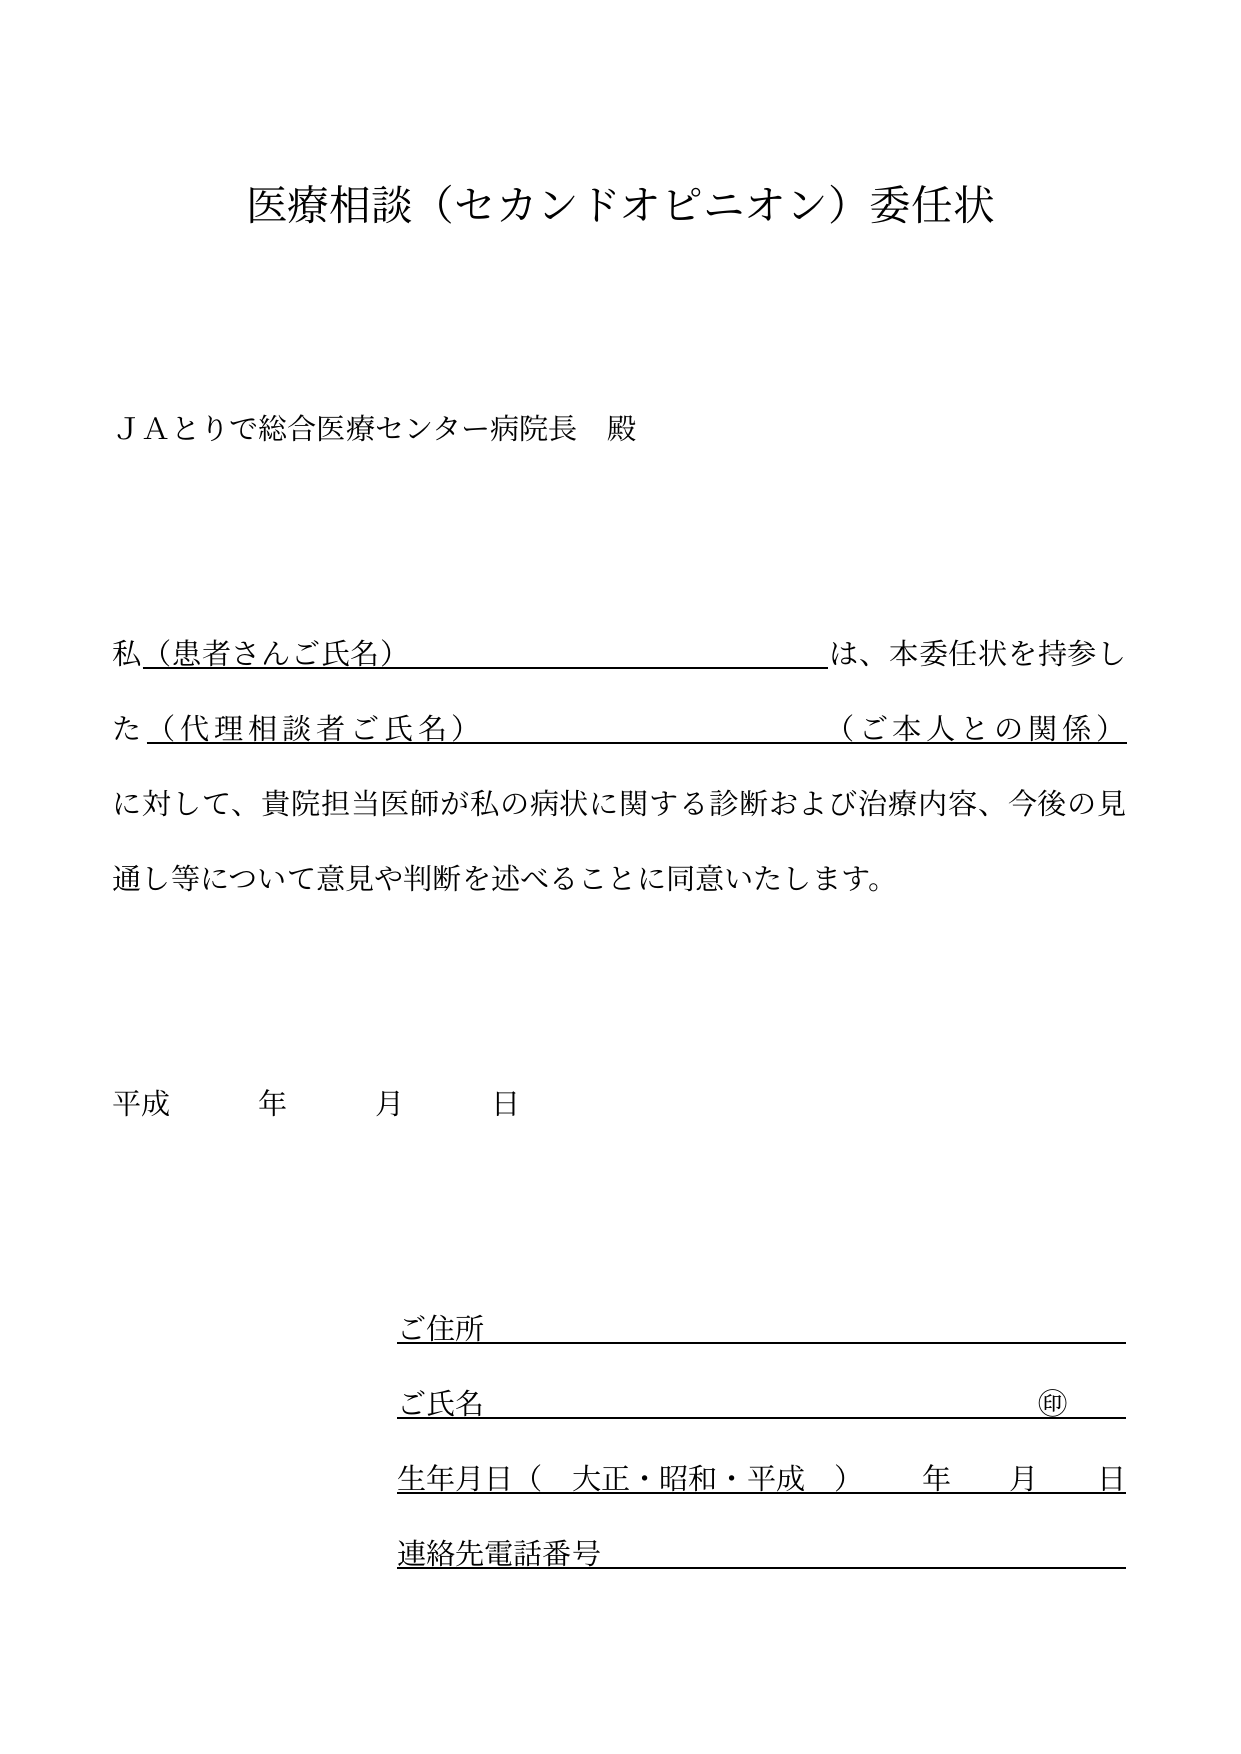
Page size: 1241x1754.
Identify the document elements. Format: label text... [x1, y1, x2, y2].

text ご住所 [397, 1289, 1128, 1364]
text ご氏名 ㊞ [397, 1364, 1128, 1439]
text 生年月日（ 大正・昭和・平成 ） 年 月 日 [397, 1439, 1128, 1514]
text 私（患者さんご氏名） は、本委任状を持参した（代理相談者ご氏名） （ご本人との関係） に対して、貴院担当医師が私の病状に関する診断および治療内容、今後の見通し等について意見や判断を述べることに同意いたします。 [112, 614, 1128, 914]
text ＪＡとりで総合医療センター病院長 殿 [112, 389, 1128, 464]
text 連絡先電話番号 [397, 1514, 1128, 1589]
text 平成 年 月 日 [112, 1064, 1128, 1139]
text 医療相談（セカンドオピニオン）委任状 [112, 164, 1128, 239]
